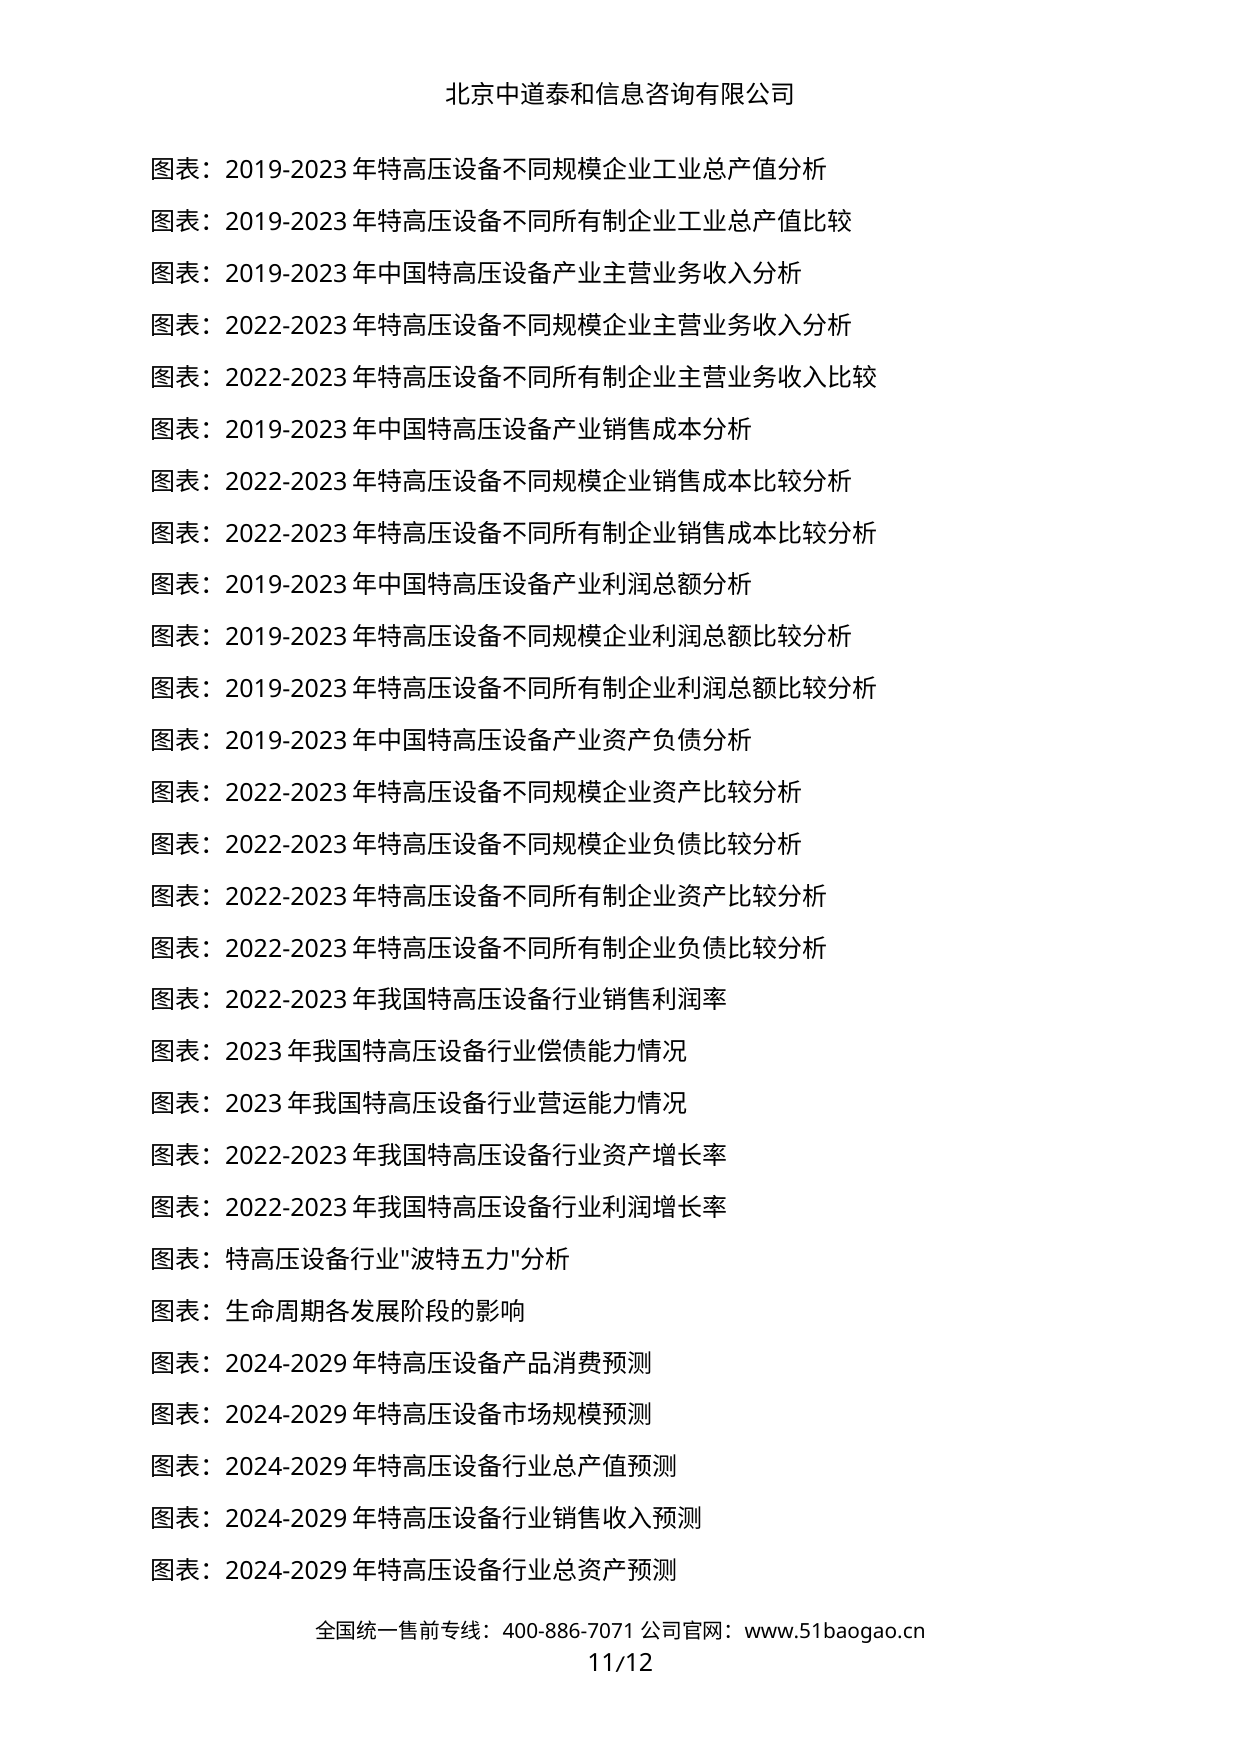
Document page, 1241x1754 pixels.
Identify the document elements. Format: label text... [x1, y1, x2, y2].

text 图表：2022-2023年我国特高压设备行业销售利润率 [150, 980, 1090, 1016]
text 图表：2019-2023年特高压设备不同所有制企业利润总额比较分析 [150, 669, 1090, 705]
text 图表：2023年我国特高压设备行业营运能力情况 [150, 1084, 1090, 1120]
text 图表：2019-2023年特高压设备不同规模企业利润总额比较分析 [150, 617, 1090, 653]
text 图表：2024-2029年特高压设备市场规模预测 [150, 1395, 1090, 1431]
text 图表：2024-2029年特高压设备产品消费预测 [150, 1343, 1090, 1379]
text 图表：2019-2023年中国特高压设备产业资产负债分析 [150, 721, 1090, 757]
text 图表：2024-2029年特高压设备行业总资产预测 [150, 1551, 1090, 1587]
text 图表：2019-2023年中国特高压设备产业主营业务收入分析 [150, 254, 1090, 290]
text 图表：2022-2023年特高压设备不同所有制企业销售成本比较分析 [150, 513, 1090, 549]
text 图表：2024-2029年特高压设备行业销售收入预测 [150, 1499, 1090, 1535]
text 图表：2019-2023年特高压设备不同规模企业工业总产值分析 [150, 150, 1090, 186]
text 图表：2022-2023年特高压设备不同所有制企业负债比较分析 [150, 928, 1090, 964]
text 图表：2022-2023年特高压设备不同规模企业销售成本比较分析 [150, 461, 1090, 497]
text 图表：2019-2023年特高压设备不同所有制企业工业总产值比较 [150, 202, 1090, 238]
text 图表：2022-2023年特高压设备不同所有制企业资产比较分析 [150, 876, 1090, 912]
text 图表：2022-2023年特高压设备不同所有制企业主营业务收入比较 [150, 357, 1090, 394]
text 图表：2023年我国特高压设备行业偿债能力情况 [150, 1032, 1090, 1068]
text 图表：2022-2023年特高压设备不同规模企业资产比较分析 [150, 772, 1090, 809]
text 图表：2019-2023年中国特高压设备产业利润总额分析 [150, 565, 1090, 601]
text 图表：2022-2023年特高压设备不同规模企业主营业务收入分析 [150, 306, 1090, 342]
text 图表：2022-2023年我国特高压设备行业利润增长率 [150, 1187, 1090, 1224]
text 图表：生命周期各发展阶段的影响 [150, 1291, 1090, 1327]
text 图表：2022-2023年特高压设备不同规模企业负债比较分析 [150, 824, 1090, 861]
text 图表：2022-2023年我国特高压设备行业资产增长率 [150, 1136, 1090, 1172]
text 图表：2019-2023年中国特高压设备产业销售成本分析 [150, 409, 1090, 446]
text 图表：2024-2029年特高压设备行业总产值预测 [150, 1447, 1090, 1483]
text 图表：特高压设备行业"波特五力"分析 [150, 1239, 1090, 1276]
